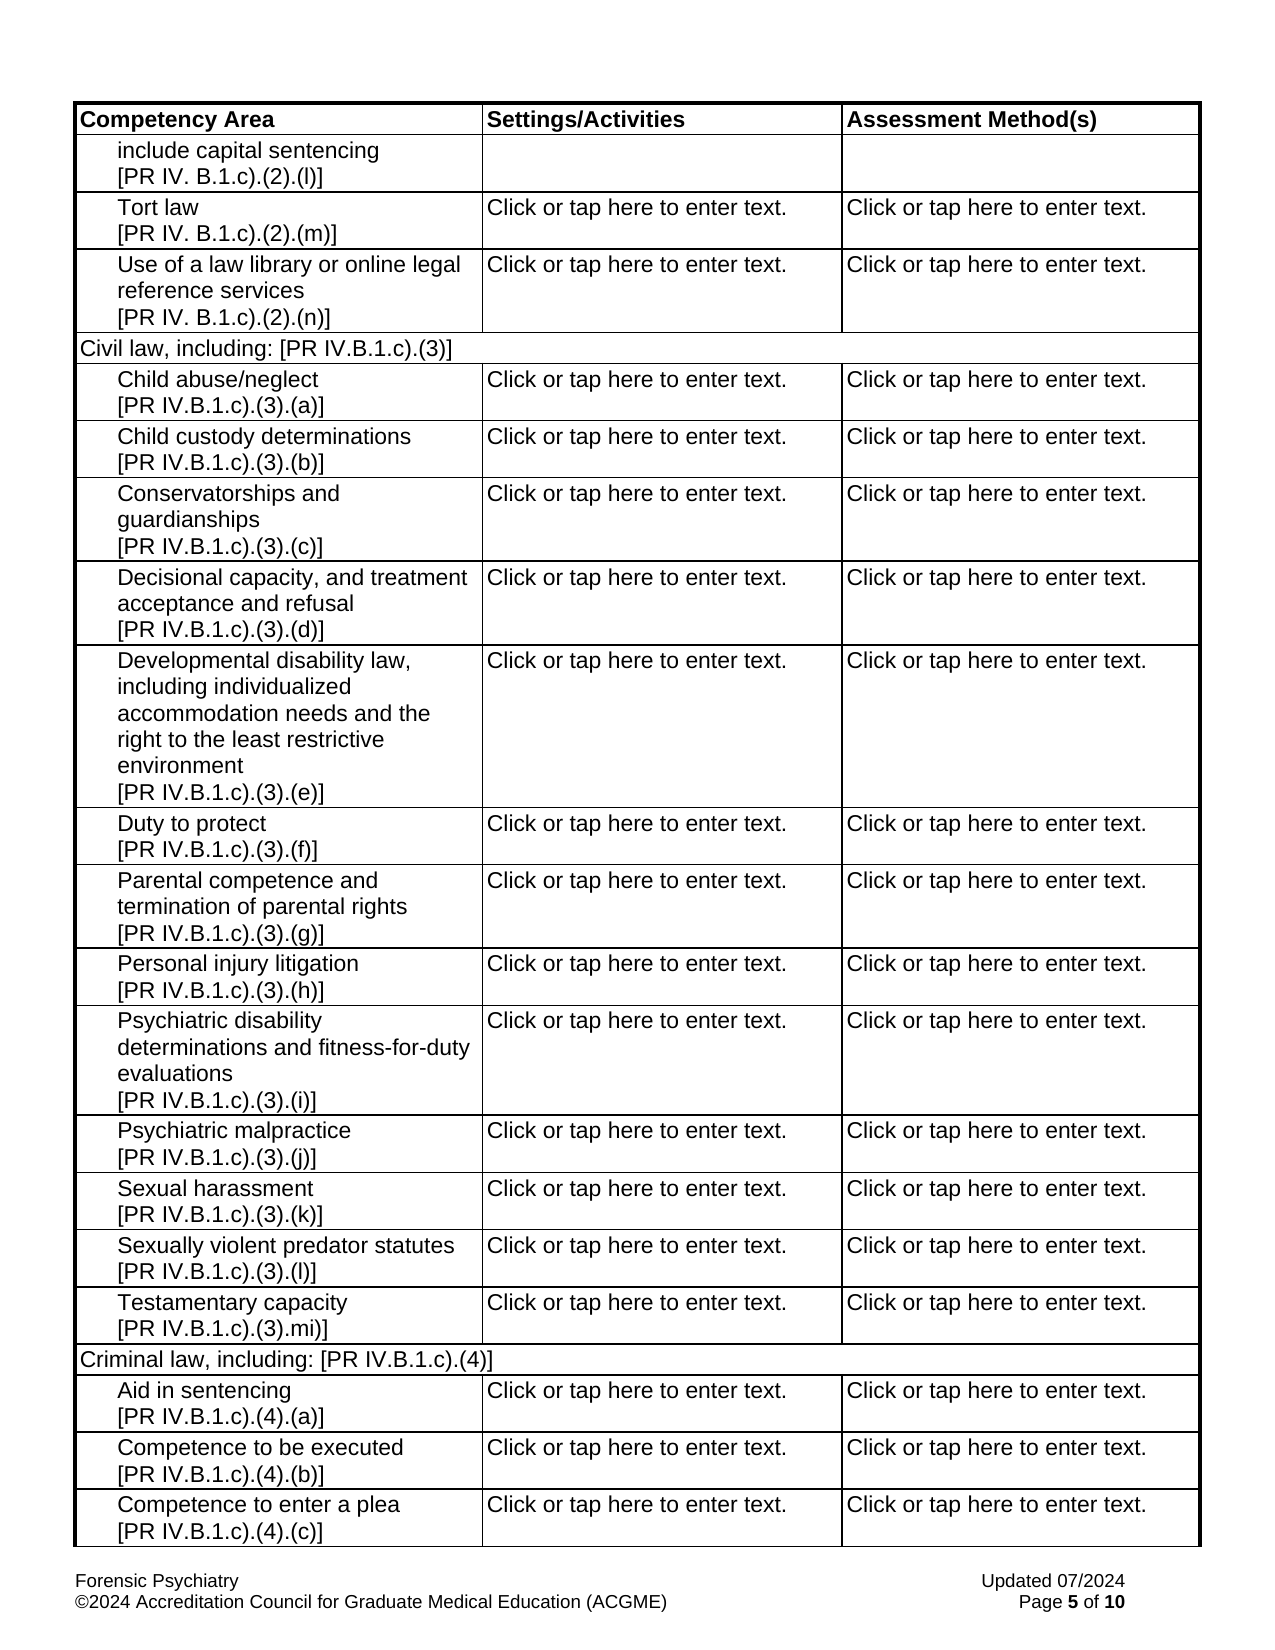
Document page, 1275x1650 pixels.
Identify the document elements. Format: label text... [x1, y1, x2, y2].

table_cell Psychiatric disability determinations and fitness-for-duty evaluations [PR IV.B.1.c).(3).(i)] [77, 1006, 482, 1114]
table_header Assessment Method(s) [843, 105, 1198, 134]
table_cell Aid in sentencing [PR IV.B.1.c).(4).(a)] [77, 1376, 482, 1431]
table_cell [77, 135, 482, 191]
table_cell Civil law, including: [PR IV.B.1.c).(3)] [77, 333, 1198, 362]
table_cell Child abuse/neglect [PR IV.B.1.c).(3).(a)] [77, 364, 482, 420]
table_cell Testamentary capacity [PR IV.B.1.c).(3).mi)] [77, 1288, 482, 1343]
table_cell Decisional capacity, and treatment acceptance and refusal [PR IV.B.1.c).(3).(d)] [77, 562, 482, 644]
table_cell Tort law [PR IV. B.1.c).(2).(m)] [77, 193, 482, 248]
table_cell Sexual harassment [PR IV.B.1.c).(3).(k)] [77, 1173, 482, 1229]
table_cell Duty to protect [PR IV.B.1.c).(3).(f)] [77, 808, 482, 864]
table_cell Developmental disability law, including individualized accommodation needs and the right to the least restrictive environment [PR IV.B.1.c).(3).(e)] [77, 646, 482, 807]
table_header Competency Area [77, 105, 482, 134]
table_header Settings/Activities [483, 105, 841, 134]
table_cell Psychiatric malpractice [PR IV.B.1.c).(3).(j)] [77, 1116, 482, 1172]
table_cell Sexually violent predator statutes [PR IV.B.1.c).(3).(l)] [77, 1230, 482, 1286]
table_cell Competence to enter a plea [PR IV.B.1.c).(4).(c)] [77, 1490, 482, 1546]
table_cell Personal injury litigation [PR IV.B.1.c).(3).(h)] [77, 949, 482, 1004]
table_cell Conservatorships and guardianships [PR IV.B.1.c).(3).(c)] [77, 478, 482, 560]
table_cell Criminal law, including: [PR IV.B.1.c).(4)] [77, 1345, 1198, 1374]
table_cell Competence to be executed [PR IV.B.1.c).(4).(b)] [77, 1433, 482, 1488]
table_cell Child custody determinations [PR IV.B.1.c).(3).(b)] [77, 421, 482, 477]
table_cell Parental competence and termination of parental rights [PR IV.B.1.c).(3).(g)] [77, 865, 482, 947]
table_cell Use of a law library or online legal reference services [PR IV. B.1.c).(2).(n)] [77, 250, 482, 332]
